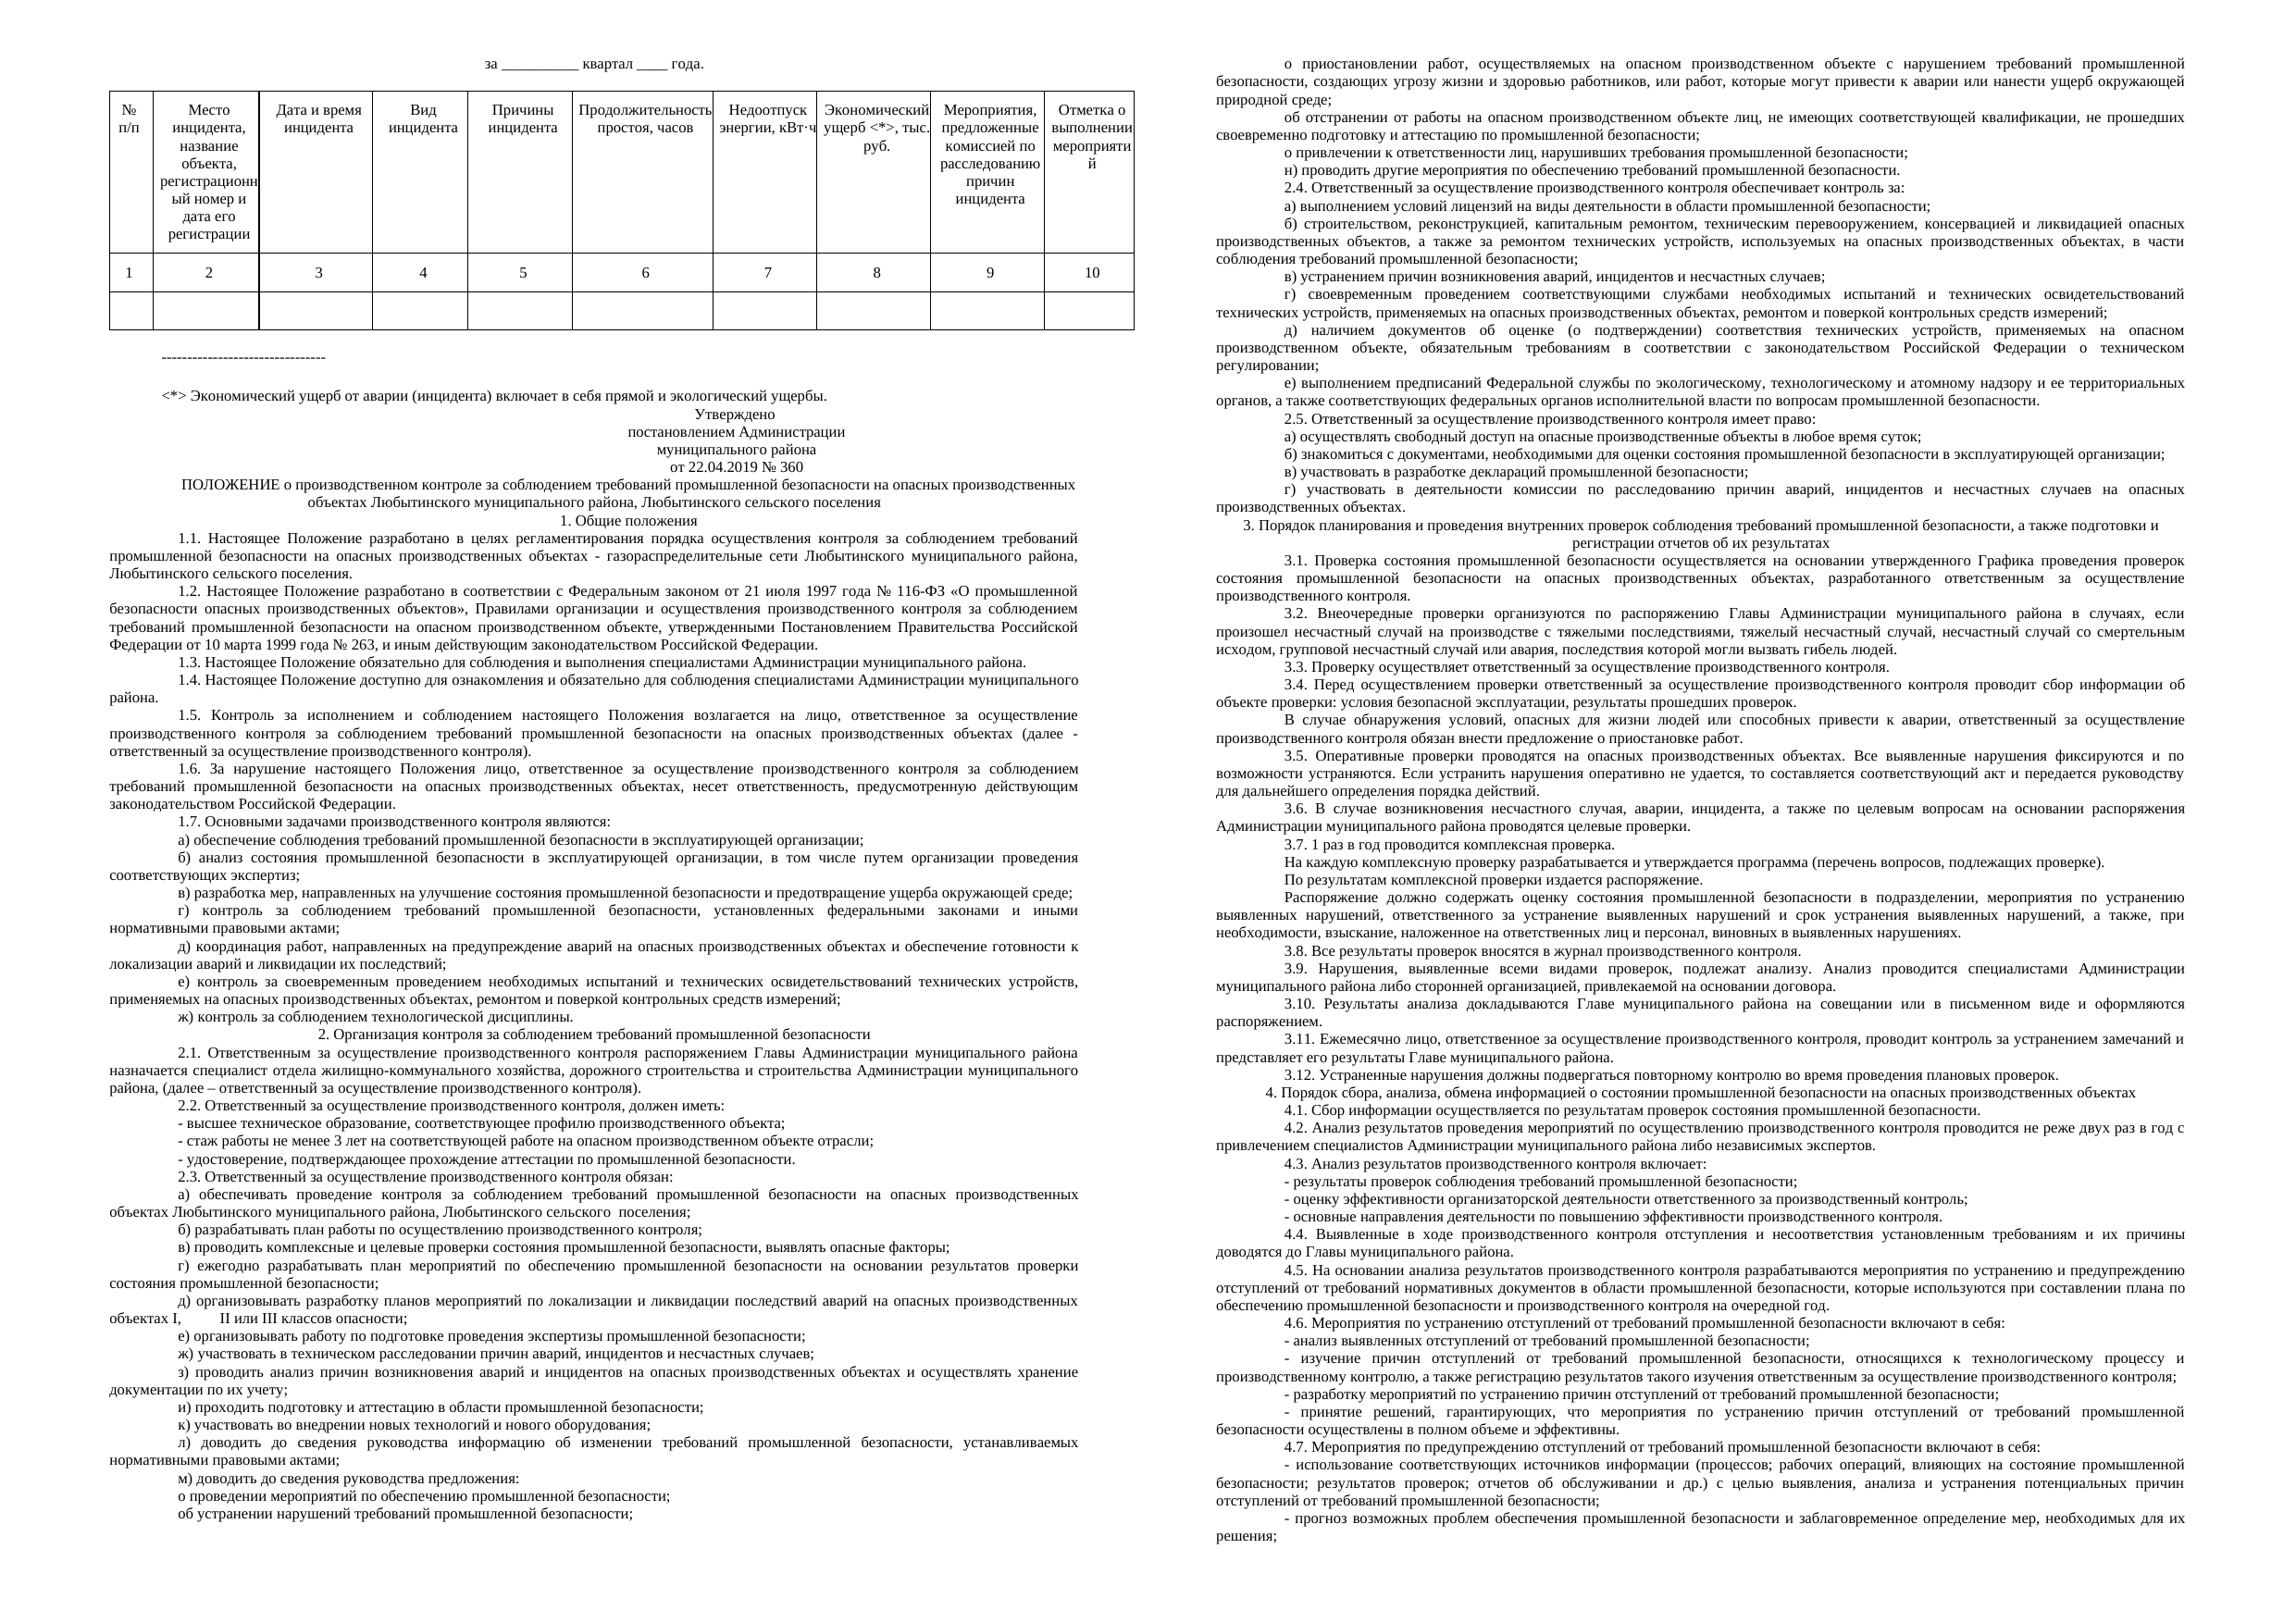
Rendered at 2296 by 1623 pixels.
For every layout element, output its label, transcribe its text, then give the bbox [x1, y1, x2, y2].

table_header Мероприятия, предложенные комиссией по расследованию причин инцидента [931, 92, 1044, 253]
text - изучение причин отступлений от требований промышленной безопасности, относящихся к технологическому процессу и производственному контролю, а также регистрацию результатов такого изучения ответственным за осуществление производственного контроля; [1216, 1349, 2186, 1385]
table_header Место инцидента, название объекта, регистрационный номер и дата его регистрации [154, 92, 258, 253]
text 1.6. За нарушение настоящего Положения лицо, ответственное за осуществление производственного контроля за соблюдением требований промышленной безопасности на опасных производственных объектах, несет ответственность, предусмотренную действующим законодательством Российской Федерации. [109, 760, 1079, 812]
text от 22.04.2019 № 360 [109, 458, 1080, 476]
table_header № п/п [110, 92, 153, 253]
text 3.8. Все результаты проверок вносятся в журнал производственного контроля. [1216, 941, 2186, 960]
table_header Отметка о выполнении мероприятий [1045, 92, 1134, 253]
table_cell 4 [373, 254, 467, 291]
text - использование соответствующих источников информации (процессов; рабочих операций, влияющих на состояние промышленной безопасности; результатов проверок; отчетов об обслуживании и др.) с целью выявления, анализа и устранения потенциальных причин отступлений от требований промышленной безопасности; [1216, 1456, 2186, 1509]
text о привлечении к ответственности лиц, нарушивших требования промышленной безопасности; [1216, 143, 2186, 161]
text а) выполнением условий лицензий на виды деятельности в области промышленной безопасности; [1216, 196, 2186, 215]
text о приостановлении работ, осуществляемых на опасном производственном объекте с нарушением требований промышленной безопасности, создающих угрозу жизни и здоровью работников, или работ, которые могут привести к аварии или нанести ущерб окружающей природной среде; [1216, 55, 2186, 108]
table_cell [154, 292, 258, 329]
text - анализ выявленных отступлений от требований промышленной безопасности; [1216, 1332, 2186, 1349]
text е) контроль за своевременным проведением необходимых испытаний и технических освидетельствований технических устройств, применяемых на опасных производственных объектах, ремонтом и поверкой контрольных средств измерений; [109, 973, 1079, 1008]
text о проведении мероприятий по обеспечению промышленной безопасности; [109, 1487, 1079, 1505]
table_cell [1045, 292, 1134, 329]
text 3.12. Устраненные нарушения должны подвергаться повторному контролю во время проведения плановых проверок. [1216, 1066, 2186, 1084]
text в) разработка мер, направленных на улучшение состояния промышленной безопасности и предотвращение ущерба окружающей среде; [109, 884, 1079, 901]
text н) проводить другие мероприятия по обеспечению требований промышленной безопасности. [1216, 161, 2186, 179]
text - удостоверение, подтверждающее прохождение аттестации по промышленной безопасности. [109, 1149, 1079, 1168]
table_cell [573, 292, 713, 329]
text а) обеспечивать проведение контроля за соблюдением требований промышленной безопасности на опасных производственных объектах Любытинского муниципального района, Любытинского сельского поселения; [109, 1185, 1079, 1220]
table_cell [931, 292, 1044, 329]
text муниципального района [109, 440, 1080, 458]
text г) участвовать в деятельности комиссии по расследованию причин аварий, инцидентов и несчастных случаев на опасных производственных объектах. [1216, 480, 2186, 515]
text 3.4. Перед осуществлением проверки ответственный за осуществление производственного контроля проводит сбор информации об объекте проверки: условия безопасной эксплуатации, результаты прошедших проверок. [1216, 675, 2186, 711]
text д) организовывать разработку планов мероприятий по локализации и ликвидации последствий аварий на опасных производственных объектах I, II или III классов опасности; [109, 1292, 1079, 1327]
text б) знакомиться с документами, необходимыми для оценки состояния промышленной безопасности в эксплуатирующей организации; [1216, 445, 2186, 463]
table_cell 7 [714, 254, 816, 291]
text 4.3. Анализ результатов производственного контроля включает: [1216, 1154, 2186, 1172]
text г) контроль за соблюдением требований промышленной безопасности, установленных федеральными законами и иными нормативными правовыми актами; [109, 901, 1079, 936]
text Утверждено [109, 404, 1080, 423]
table_cell [714, 292, 816, 329]
text и) проходить подготовку и аттестацию в области промышленной безопасности; [109, 1398, 1079, 1416]
text ж) участвовать в техническом расследовании причин аварий, инцидентов и несчастных случаев; [109, 1344, 1079, 1362]
text - разработку мероприятий по устранению причин отступлений от требований промышленной безопасности; [1216, 1385, 2186, 1403]
text 1.1. Настоящее Положение разработано в целях регламентирования порядка осуществления контроля за соблюдением требований промышленной безопасности на опасных производственных объектах - газораспределительные сети Любытинского муниципального района, Любытинского сельского поселения. [109, 529, 1079, 582]
text г) своевременным проведением соответствующими службами необходимых испытаний и технических освидетельствований технических устройств, применяемых на опасных производственных объектах, ремонтом и поверкой контрольных средств измерений; [1216, 285, 2186, 321]
text е) выполнением предписаний Федеральной службы по экологическому, технологическому и атомному надзору и ее территориальных органов, а также соответствующих федеральных органов исполнительной власти по вопросам промышленной безопасности. [1216, 374, 2186, 409]
table_header Недоотпуск энергии, кВт·ч [714, 92, 816, 253]
text е) организовывать работу по подготовке проведения экспертизы промышленной безопасности; [109, 1327, 1079, 1344]
table_cell 3 [260, 254, 372, 291]
text за __________ квартал ____ года. [109, 55, 1079, 72]
text б) строительством, реконструкцией, капитальным ремонтом, техническим перевооружением, консервацией и ликвидацией опасных производственных объектов, а также за ремонтом технических устройств, используемых на опасных производственных объектах, в части соблюдения требований промышленной безопасности; [1216, 215, 2186, 267]
text м) доводить до сведения руководства предложения: [109, 1468, 1079, 1487]
text - высшее техническое образование, соответствующее профилю производственного объекта; [109, 1114, 1079, 1132]
text 2.4. Ответственный за осуществление производственного контроля обеспечивает контроль за: [1216, 179, 2186, 196]
text - стаж работы не менее 3 лет на соответствующей работе на опасном производственном объекте отрасли; [109, 1132, 1079, 1149]
text На каждую комплексную проверку разрабатывается и утверждается программа (перечень вопросов, подлежащих проверке). [1216, 853, 2186, 871]
text б) разрабатывать план работы по осуществлению производственного контроля; [109, 1220, 1079, 1238]
text - основные направления деятельности по повышению эффективности производственного контроля. [1216, 1208, 2186, 1225]
text г) ежегодно разрабатывать план мероприятий по обеспечению промышленной безопасности на основании результатов проверки состояния промышленной безопасности; [109, 1256, 1079, 1292]
text в) устранением причин возникновения аварий, инцидентов и несчастных случаев; [1216, 267, 2186, 285]
table_cell [817, 292, 930, 329]
text - оценку эффективности организаторской деятельности ответственного за производственный контроль; [1216, 1190, 2186, 1208]
table_cell [468, 292, 572, 329]
text 4.5. На основании анализа результатов производственного контроля разрабатываются мероприятия по устранению и предупреждению отступлений от требований нормативных документов в области промышленной безопасности, которые используются при составлении плана по обеспечению промышленной безопасности и производственного контроля на очередной год. [1216, 1260, 2186, 1314]
text 2.2. Ответственный за осуществление производственного контроля, должен иметь: [109, 1096, 1079, 1114]
text 3.10. Результаты анализа докладываются Главе муниципального района на совещании или в письменном виде и оформляются распоряжением. [1216, 995, 2186, 1030]
text - прогноз возможных проблем обеспечения промышленной безопасности и заблаговременное определение мер, необходимых для их решения; [1216, 1509, 2186, 1544]
text 3.7. 1 раз в год проводится комплексная проверка. [1216, 835, 2186, 853]
text а) осуществлять свободный доступ на опасные производственные объекты в любое время суток; [1216, 427, 2186, 445]
text 1.5. Контроль за исполнением и соблюдением настоящего Положения возлагается на лицо, ответственное за осуществление производственного контроля за соблюдением требований промышленной безопасности на опасных производственных объектах (далее - ответственный за осуществление производственного контроля). [109, 706, 1079, 760]
text 4.2. Анализ результатов проведения мероприятий по осуществлению производственного контроля проводится не реже двух раз в год с привлечением специалистов Администрации муниципального района либо независимых экспертов. [1216, 1119, 2186, 1154]
table_cell 9 [931, 254, 1044, 291]
text об отстранении от работы на опасном производственном объекте лиц, не имеющих соответствующей квалификации, не прошедших своевременно подготовку и аттестацию по промышленной безопасности; [1216, 108, 2186, 143]
text <*> Экономический ущерб от аварии (инцидента) включает в себя прямой и экологический ущербы. [109, 387, 1079, 404]
text - результаты проверок соблюдения требований промышленной безопасности; [1216, 1172, 2186, 1190]
text 2.5. Ответственный за осуществление производственного контроля имеет право: [1216, 409, 2186, 427]
text д) наличием документов об оценке (о подтверждении) соответствия технических устройств, применяемых на опасном производственном объекте, обязательным требованиям в соответствии с законодательством Российской Федерации о техническом регулировании; [1216, 321, 2186, 374]
text в) проводить комплексные и целевые проверки состояния промышленной безопасности, выявлять опасные факторы; [109, 1238, 1079, 1256]
text - принятие решений, гарантирующих, что мероприятия по устранению причин отступлений от требований промышленной безопасности осуществлены в полном объеме и эффективны. [1216, 1403, 2186, 1438]
text 1.2. Настоящее Положение разработано в соответствии с Федеральным законом от 21 июля 1997 года № 116-ФЗ «О промышленной безопасности опасных производственных объектов», Правилами организации и осуществления производственного контроля за соблюдением требований промышленной безопасности на опасном производственном объекте, утвержденными Постановлением Правительства Российской Федерации от 10 марта 1999 года № 263, и иным действующим законодательством Российской Федерации. [109, 582, 1079, 653]
text а) обеспечение соблюдения требований промышленной безопасности в эксплуатирующей организации; [109, 830, 1079, 849]
text 1. Общие положения [109, 511, 1080, 529]
text 3.11. Ежемесячно лицо, ответственное за осуществление производственного контроля, проводит контроль за устранением замечаний и представляет его результаты Главе муниципального района. [1216, 1030, 2186, 1066]
table_cell 6 [573, 254, 713, 291]
text 3. Порядок планирования и проведения внутренних проверок соблюдения требований промышленной безопасности, а также подготовки и регистрации отчетов об их результатах [1216, 515, 2186, 551]
text В случае обнаружения условий, опасных для жизни людей или способных привести к аварии, ответственный за осуществление производственного контроля обязан внести предложение о приостановке работ. [1216, 711, 2186, 747]
text к) участвовать во внедрении новых технологий и нового оборудования; [109, 1416, 1079, 1433]
text ПОЛОЖЕНИЕ о производственном контроле за соблюдением требований промышленной безопасности на опасных производственных объектах Любытинского муниципального района, Любытинского сельского поселения [109, 476, 1080, 511]
text ж) контроль за соблюдением технологической дисциплины. [109, 1008, 1079, 1025]
text 2.1. Ответственным за осуществление производственного контроля распоряжением Главы Администрации муниципального района назначается специалист отдела жилищно-коммунального хозяйства, дорожного строительства и строительства Администрации муниципального района, (далее – ответственный за осуществление производственного контроля). [109, 1043, 1079, 1096]
text 3.5. Оперативные проверки проводятся на опасных производственных объектах. Все выявленные нарушения фиксируются и по возможности устраняются. Если устранить нарушения оперативно не удается, то составляется соответствующий акт и передается руководству для дальнейшего определения порядка действий. [1216, 747, 2186, 799]
text Распоряжение должно содержать оценку состояния промышленной безопасности в подразделении, мероприятия по устранению выявленных нарушений, ответственного за устранение выявленных нарушений и срок устранения выявленных нарушений, а также, при необходимости, взыскание, наложенное на ответственных лиц и персонал, виновных в выявленных нарушениях. [1216, 888, 2186, 941]
text 3.1. Проверка состояния промышленной безопасности осуществляется на основании утвержденного Графика проведения проверок состояния промышленной безопасности на опасных производственных объектах, разработанного ответственным за осуществление производственного контроля. [1216, 551, 2186, 604]
text 4.4. Выявленные в ходе производственного контроля отступления и несоответствия установленным требованиям и их причины доводятся до Главы муниципального района. [1216, 1225, 2186, 1260]
text 2.3. Ответственный за осуществление производственного контроля обязан: [109, 1168, 1079, 1185]
table_header Экономический ущерб <*>, тыс. руб. [817, 92, 930, 253]
table_cell 1 [110, 254, 153, 291]
text б) анализ состояния промышленной безопасности в эксплуатирующей организации, в том числе путем организации проведения соответствующих экспертиз; [109, 849, 1079, 884]
text 3.2. Внеочередные проверки организуются по распоряжению Главы Администрации муниципального района в случаях, если произошел несчастный случай на производстве с тяжелыми последствиями, тяжелый несчастный случай, несчастный случай со смертельным исходом, групповой несчастный случай или авария, последствия которой могли вызвать гибель людей. [1216, 604, 2186, 658]
table_cell [373, 292, 467, 329]
text д) координация работ, направленных на предупреждение аварий на опасных производственных объектах и обеспечение готовности к локализации аварий и ликвидации их последствий; [109, 936, 1079, 973]
table_header Вид инцидента [373, 92, 467, 253]
table_cell [260, 292, 372, 329]
table_cell 5 [468, 254, 572, 291]
table_header Причины инцидента [468, 92, 572, 253]
table_header Дата и время инцидента [260, 92, 372, 253]
text 3.3. Проверку осуществляет ответственный за осуществление производственного контроля. [1216, 658, 2186, 675]
text 4.7. Мероприятия по предупреждению отступлений от требований промышленной безопасности включают в себя: [1216, 1438, 2186, 1456]
text л) доводить до сведения руководства информацию об изменении требований промышленной безопасности, устанавливаемых нормативными правовыми актами; [109, 1433, 1079, 1468]
table_cell 8 [817, 254, 930, 291]
text 1.4. Настоящее Положение доступно для ознакомления и обязательно для соблюдения специалистами Администрации муниципального района. [109, 671, 1079, 706]
table_cell 10 [1045, 254, 1134, 291]
text По результатам комплексной проверки издается распоряжение. [1216, 871, 2186, 888]
text 1.7. Основными задачами производственного контроля являются: [109, 812, 1079, 830]
text з) проводить анализ причин возникновения аварий и инцидентов на опасных производственных объектах и осуществлять хранение документации по их учету; [109, 1362, 1079, 1398]
text в) участвовать в разработке деклараций промышленной безопасности; [1216, 463, 2186, 480]
text об устранении нарушений требований промышленной безопасности; [109, 1505, 1079, 1522]
text 1.3. Настоящее Положение обязательно для соблюдения и выполнения специалистами Администрации муниципального района. [109, 653, 1079, 671]
table_header Продолжительность простоя, часов [573, 92, 713, 253]
text -------------------------------- [109, 348, 1079, 365]
text 4. Порядок сбора, анализа, обмена информацией о состоянии промышленной безопасности на опасных производственных объектах [1216, 1084, 2186, 1101]
table_cell 2 [154, 254, 258, 291]
text 3.9. Нарушения, выявленные всеми видами проверок, подлежат анализу. Анализ проводится специалистами Администрации муниципального района либо сторонней организацией, привлекаемой на основании договора. [1216, 960, 2186, 995]
text постановлением Администрации [109, 423, 1080, 440]
table_cell [110, 292, 153, 329]
text 4.6. Мероприятия по устранению отступлений от требований промышленной безопасности включают в себя: [1216, 1314, 2186, 1332]
text 3.6. В случае возникновения несчастного случая, аварии, инцидента, а также по целевым вопросам на основании распоряжения Администрации муниципального района проводятся целевые проверки. [1216, 799, 2186, 835]
text 2. Организация контроля за соблюдением требований промышленной безопасности [109, 1025, 1080, 1043]
text 4.1. Сбор информации осуществляется по результатам проверок состояния промышленной безопасности. [1216, 1101, 2186, 1119]
